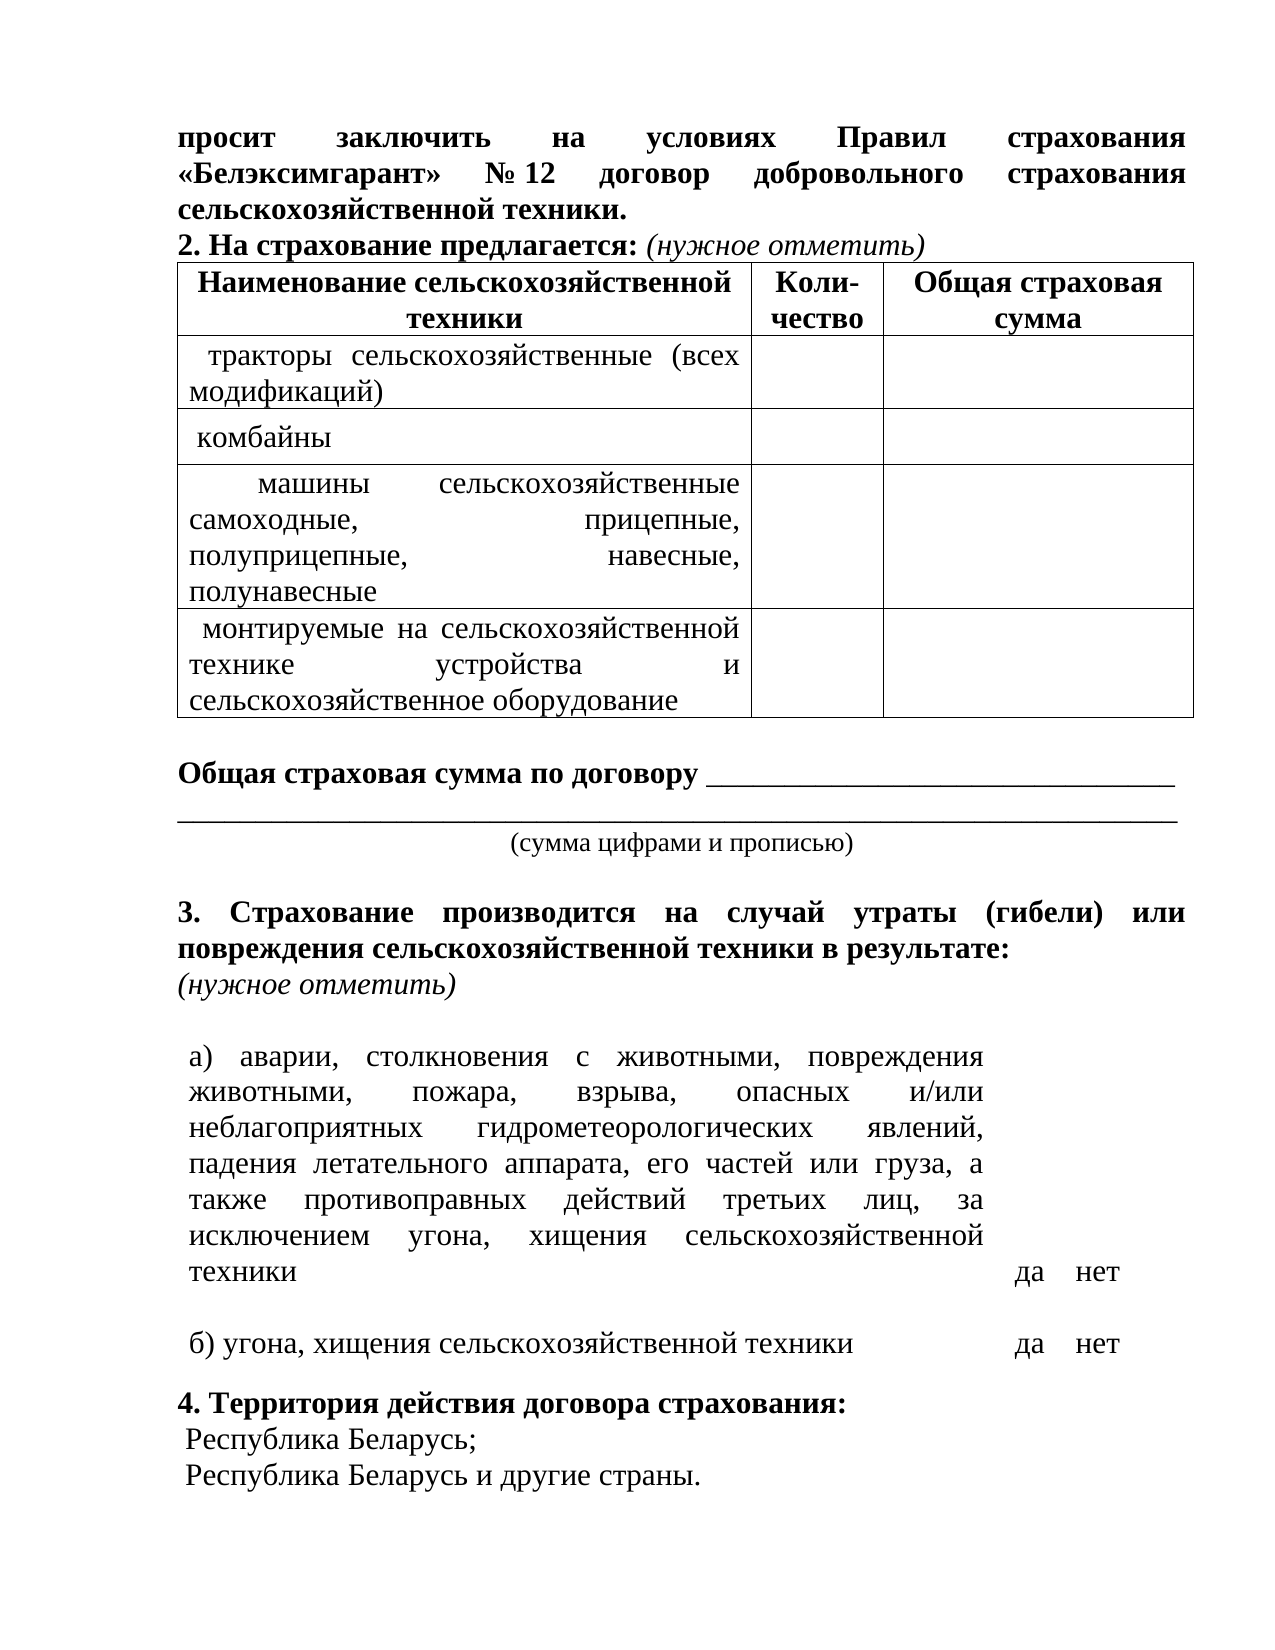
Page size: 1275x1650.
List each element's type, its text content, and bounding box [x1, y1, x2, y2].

table_header а) аварии, столкновения с животными, повреждения животными, пожара, взрыва, опасных и/или неблагоприятных гидрометеорологических явлений, падения летательного аппарата, его частей или груза, а также противоправных действий третьих лиц, за исключением угона, хищения сельскохозяйственной техники [177, 1037, 996, 1324]
text ⁭ Республика Беларусь и другие страны. [177, 1456, 1186, 1492]
text ________________________________________________________________ [177, 790, 1186, 826]
text 3. Страхование производится на случай утраты (гибели) или повреждения сельскохозяйственной техники в результате: [177, 893, 1186, 965]
table_cell [884, 609, 1193, 717]
table_cell [752, 465, 883, 608]
text (сумма цифрами и прописью) [177, 826, 1186, 857]
text просит заключить на условиях Правил страхования «Белэксимгарант» № 12 договор добровольного страхования сельскохозяйственной техники. [177, 118, 1186, 226]
table_header ⁭ да ⁭ нет [996, 1037, 1186, 1324]
table_cell тракторы сельскохозяйственные (всех модификаций) [178, 336, 751, 408]
table_cell [884, 409, 1193, 463]
table_cell [752, 609, 883, 717]
table_cell [884, 465, 1193, 608]
table_cell [752, 336, 883, 408]
table_cell [752, 409, 883, 463]
text (нужное отметить) [177, 965, 1186, 1001]
table_cell ⁭ да ⁭ нет [996, 1324, 1186, 1360]
table_cell машины сельскохозяйственные самоходные, прицепные, полуприцепные, навесные, полунавесные [178, 465, 751, 608]
table_header Наименование сельскохозяйственной техники [178, 263, 751, 335]
table_cell монтируемые на сельскохозяйственной технике устройства и сельскохозяйственное оборудование [178, 609, 751, 717]
text Общая страховая сумма по договору ______________________________ [177, 754, 1186, 790]
table_header Общая страховая сумма [884, 263, 1193, 335]
table_header Коли-чество [752, 263, 883, 335]
text ⁭ Республика Беларусь; [177, 1420, 1186, 1456]
text 2. На страхование предлагается: (нужное отметить) [177, 226, 1186, 262]
table_cell [884, 336, 1193, 408]
table_cell б) угона, хищения сельскохозяйственной техники [177, 1324, 996, 1360]
table_cell комбайны [178, 409, 751, 463]
text 4. Территория действия договора страхования: [177, 1384, 1186, 1420]
